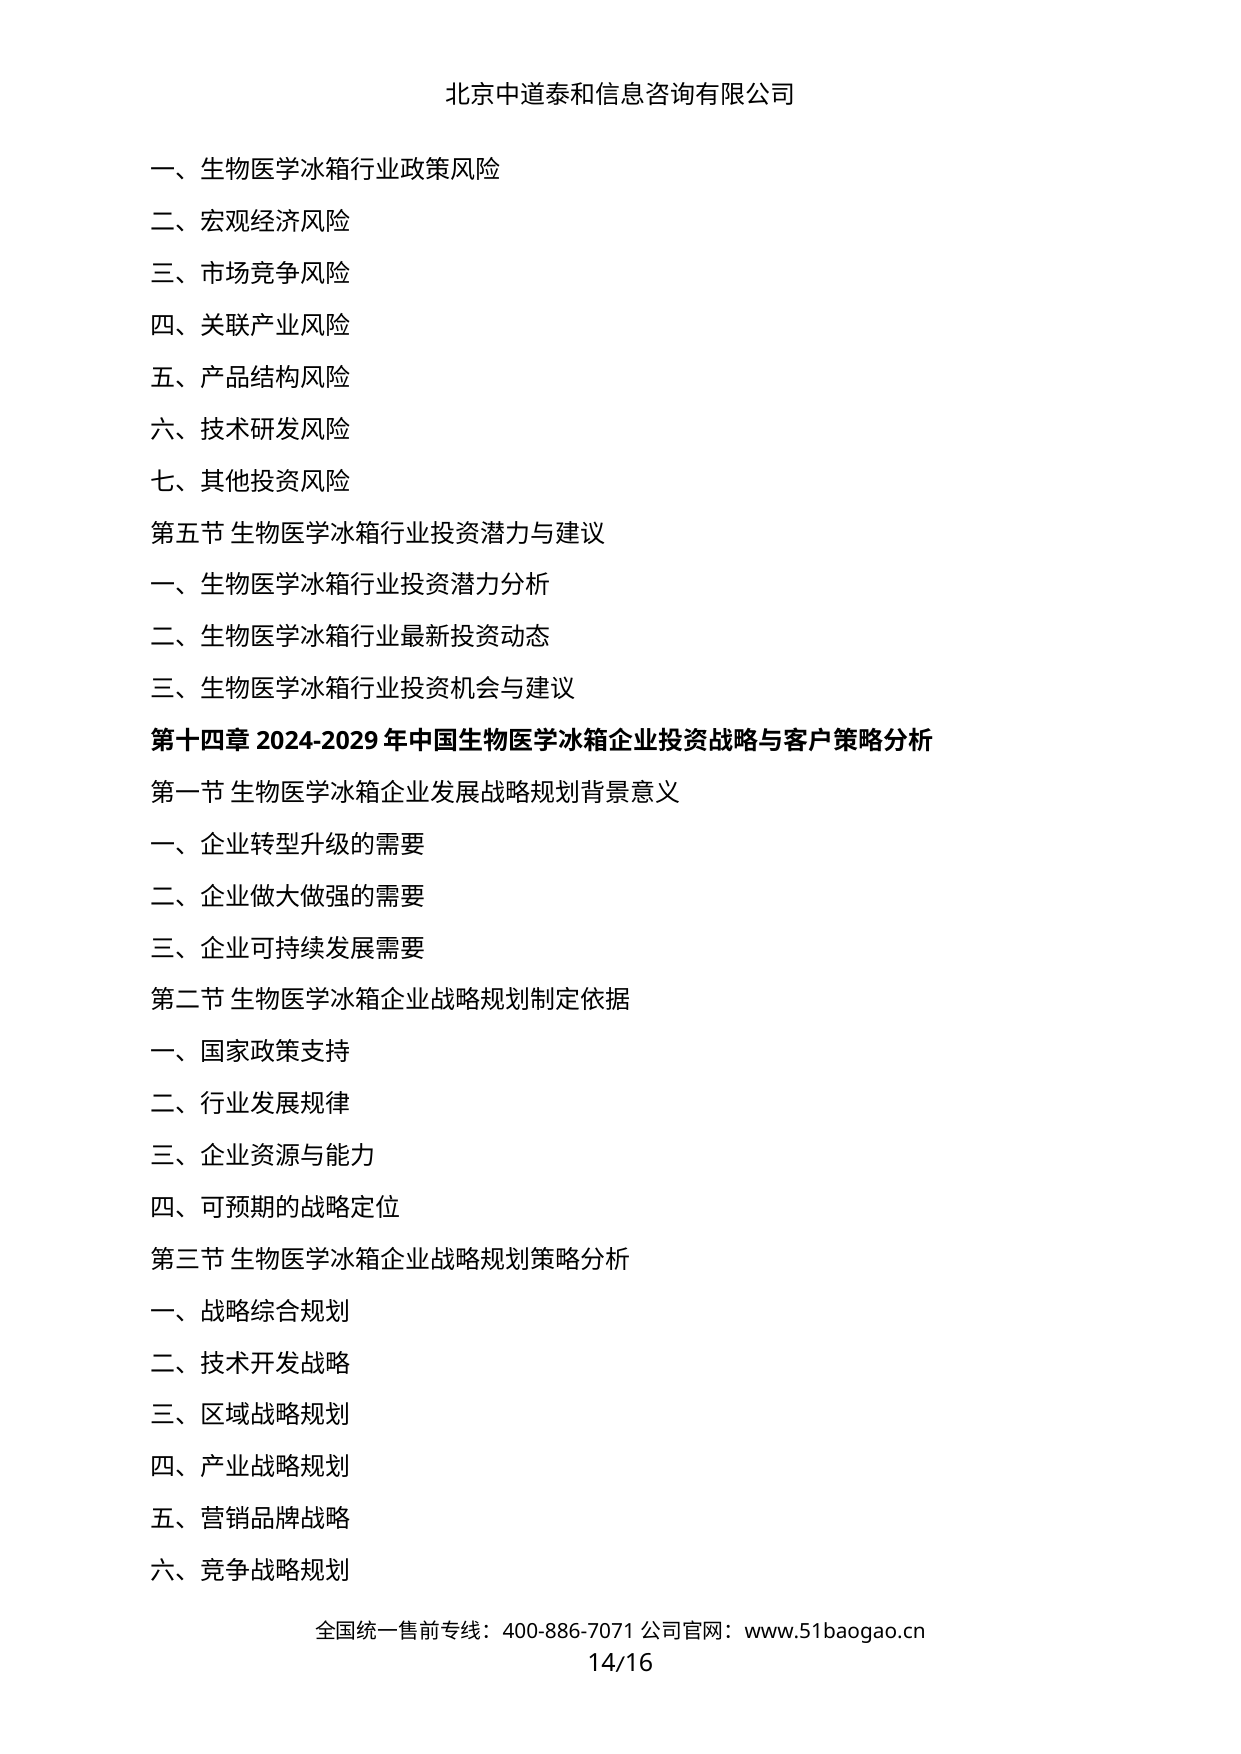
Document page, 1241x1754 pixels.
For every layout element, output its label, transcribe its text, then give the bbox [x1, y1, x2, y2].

text 四、关联产业风险 [150, 306, 1090, 342]
text 一、企业转型升级的需要 [150, 824, 1090, 861]
text 四、产业战略规划 [150, 1447, 1090, 1483]
text 五、产品结构风险 [150, 357, 1090, 394]
text 第三节 生物医学冰箱企业战略规划策略分析 [150, 1239, 1090, 1276]
text 二、生物医学冰箱行业最新投资动态 [150, 617, 1090, 653]
text 一、战略综合规划 [150, 1291, 1090, 1327]
text 六、竞争战略规划 [150, 1551, 1090, 1587]
text 一、生物医学冰箱行业政策风险 [150, 150, 1090, 186]
text 第十四章 2024-2029年中国生物医学冰箱企业投资战略与客户策略分析 [150, 721, 1090, 757]
text 六、技术研发风险 [150, 409, 1090, 446]
text 三、企业资源与能力 [150, 1136, 1090, 1172]
text 三、市场竞争风险 [150, 254, 1090, 290]
text 五、营销品牌战略 [150, 1499, 1090, 1535]
text 一、生物医学冰箱行业投资潜力分析 [150, 565, 1090, 601]
text 二、技术开发战略 [150, 1343, 1090, 1379]
text 七、其他投资风险 [150, 461, 1090, 497]
text 第二节 生物医学冰箱企业战略规划制定依据 [150, 980, 1090, 1016]
text 第五节 生物医学冰箱行业投资潜力与建议 [150, 513, 1090, 549]
text 三、区域战略规划 [150, 1395, 1090, 1431]
text 第一节 生物医学冰箱企业发展战略规划背景意义 [150, 772, 1090, 809]
text 三、生物医学冰箱行业投资机会与建议 [150, 669, 1090, 705]
text 一、国家政策支持 [150, 1032, 1090, 1068]
text 四、可预期的战略定位 [150, 1187, 1090, 1224]
text 三、企业可持续发展需要 [150, 928, 1090, 964]
text 二、行业发展规律 [150, 1084, 1090, 1120]
text 二、宏观经济风险 [150, 202, 1090, 238]
text 二、企业做大做强的需要 [150, 876, 1090, 912]
